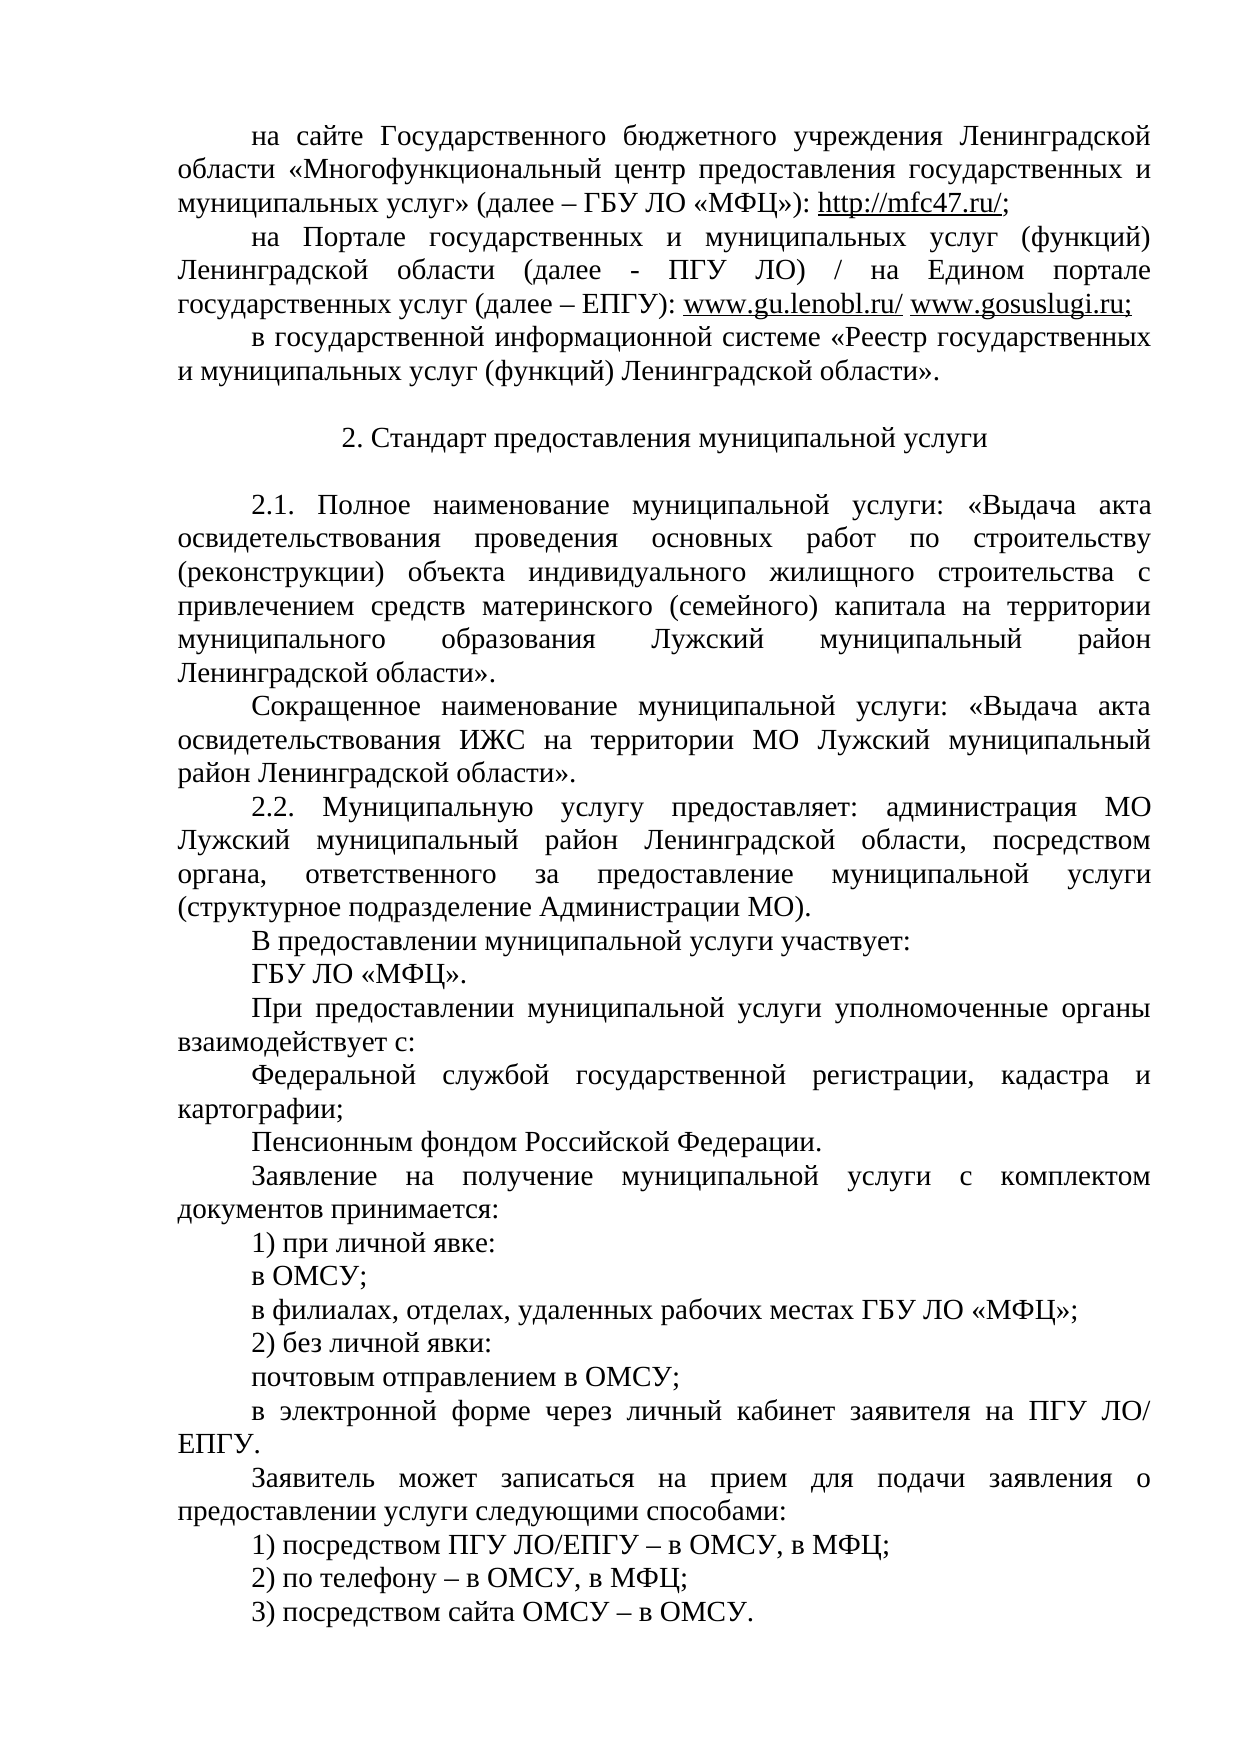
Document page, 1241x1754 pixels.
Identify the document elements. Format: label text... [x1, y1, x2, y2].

text Заявление на получение муниципальной услуги с комплектом документов принимается: [177, 1158, 1152, 1225]
text 2. Стандарт предоставления муниципальной услуги [177, 420, 1152, 453]
text 2.1. Полное наименование муниципальной услуги: «Выдача акта освидетельствования проведения основных работ по строительству (реконструкции) объекта индивидуального жилищного строительства с привлечением средств материнского (семейного) капитала на территории муниципального образования Лужский муниципальный район Ленинградской области». [177, 487, 1152, 688]
text в электронной форме через личный кабинет заявителя на ПГУ ЛО/ ЕПГУ. [177, 1393, 1152, 1460]
text на Портале государственных и муниципальных услуг (функций) Ленинградской области (далее - ПГУ ЛО) / на Едином портале государственных услуг (далее – ЕПГУ): www.gu.lenobl.ru/ www.gosuslugi.ru; [177, 219, 1152, 319]
text Федеральной службой государственной регистрации, кадастра и картографии; [177, 1057, 1152, 1124]
text Пенсионным фондом Российской Федерации. [177, 1124, 1152, 1158]
text 3) посредством сайта ОМСУ – в ОМСУ. [177, 1594, 1152, 1627]
text на сайте Государственного бюджетного учреждения Ленинградской области «Многофункциональный центр предоставления государственных и муниципальных услуг» (далее – ГБУ ЛО «МФЦ»): http://mfc47.ru/; [177, 118, 1152, 219]
text ГБУ ЛО «МФЦ». [177, 957, 1152, 990]
text 2) без личной явки: [177, 1326, 1152, 1359]
text При предоставлении муниципальной услуги уполномоченные органы взаимодействует с: [177, 990, 1152, 1057]
text Сокращенное наименование муниципальной услуги: «Выдача акта освидетельствования ИЖС на территории МО Лужский муниципальный район Ленинградской области». [177, 688, 1152, 789]
text в государственной информационной системе «Реестр государственных и муниципальных услуг (функций) Ленинградской области». [177, 319, 1152, 386]
text в филиалах, отделах, удаленных рабочих местах ГБУ ЛО «МФЦ»; [177, 1292, 1152, 1326]
text 2) по телефону – в ОМСУ, в МФЦ; [177, 1560, 1152, 1594]
text почтовым отправлением в ОМСУ; [177, 1359, 1152, 1393]
text В предоставлении муниципальной услуги участвует: [177, 923, 1152, 957]
text 1) при личной явке: [177, 1225, 1152, 1258]
text 1) посредством ПГУ ЛО/ЕПГУ – в ОМСУ, в МФЦ; [177, 1527, 1152, 1560]
text 2.2. Муниципальную услугу предоставляет: администрация МО Лужский муниципальный район Ленинградской области, посредством органа, ответственного за предоставление муниципальной услуги (структурное подразделение Администрации МО). [177, 789, 1152, 923]
text Заявитель может записаться на прием для подачи заявления о предоставлении услуги следующими способами: [177, 1460, 1152, 1527]
text в ОМСУ; [177, 1258, 1152, 1292]
